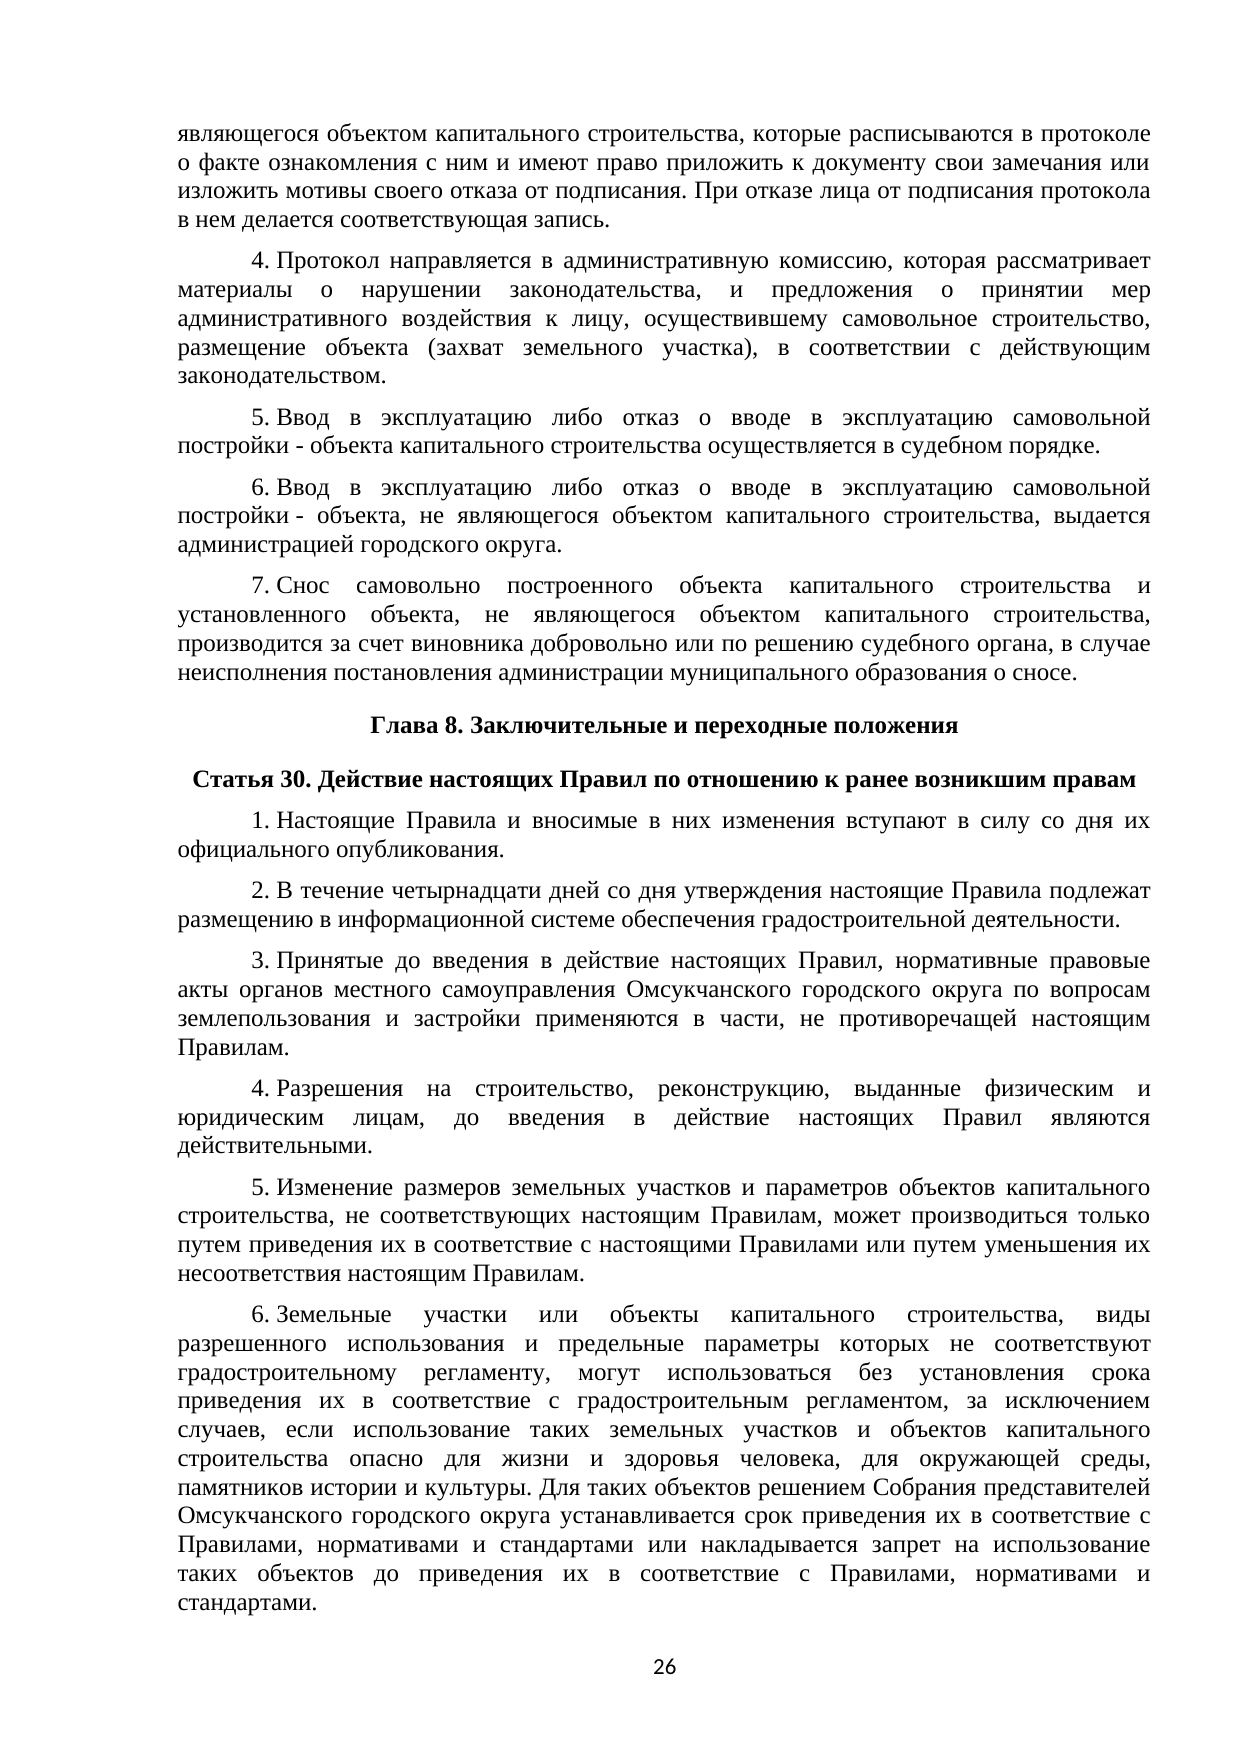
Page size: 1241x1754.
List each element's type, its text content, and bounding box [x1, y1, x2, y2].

list Разрешения на строительство, реконструкцию, выданные физическим и юридическим лицам, до введения в действие настоящих Правил являются действительными. [177, 1073, 1152, 1159]
list Изменение размеров земельных участков и параметров объектов капитального строительства, не соответствующих настоящим Правилам, может производиться только путем приведения их в соответствие с настоящими Правилами или путем уменьшения их несоответствия настоящим Правилам. [177, 1172, 1152, 1287]
list Земельные участки или объекты капитального строительства, виды разрешенного использования и предельные параметры которых не соответствуют градостроительному регламенту, могут использоваться без установления срока приведения их в соответствие с градостроительным регламентом, за исключением случаев, если использование таких земельных участков и объектов капитального строительства опасно для жизни и здоровья человека, для окружающей среды, памятников истории и культуры. Для таких объектов решением Собрания представителей Омсукчанского городского округа устанавливается срок приведения их в соответствие с Правилами, нормативами и стандартами или накладывается запрет на использование таких объектов до приведения их в соответствие с Правилами, нормативами и стандартами. [177, 1299, 1152, 1616]
list Принятые до введения в действие настоящих Правил, нормативные правовые акты органов местного самоуправления Омсукчанского городского округа по вопросам землепользования и застройки применяются в части, не противоречащей настоящим Правилам. [177, 946, 1152, 1061]
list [177, 118, 1152, 233]
list Снос самовольно построенного объекта капитального строительства и установленного объекта, не являющегося объектом капитального строительства, производится за счет виновника добровольно или по решению судебного органа, в случае неисполнения постановления администрации муниципального образования о сносе. [177, 571, 1152, 686]
list Протокол направляется в административную комиссию, которая рассматривает материалы о нарушении законодательства, и предложения о принятии мер административного воздействия к лицу, осуществившему самовольное строительство, размещение объекта (захват земельного участка), в соответствии с действующим законодательством. [177, 246, 1152, 389]
list Действие настоящих Правил по отношению к ранее возникшим правам [177, 764, 1152, 793]
list Заключительные и переходные положения [177, 711, 1152, 739]
list Настоящие Правила и вносимые в них изменения вступают в силу со дня их официального опубликования. [177, 806, 1152, 863]
list Ввод в эксплуатацию либо отказ о вводе в эксплуатацию самовольной постройки - объекта капитального строительства осуществляется в судебном порядке. [177, 402, 1152, 459]
list В течение четырнадцати дней со дня утверждения настоящие Правила подлежат размещению в информационной системе обеспечения градостроительной деятельности. [177, 876, 1152, 933]
list Ввод в эксплуатацию либо отказ о вводе в эксплуатацию самовольной постройки - объекта, не являющегося объектом капитального строительства, выдается администрацией городского округа. [177, 472, 1152, 558]
